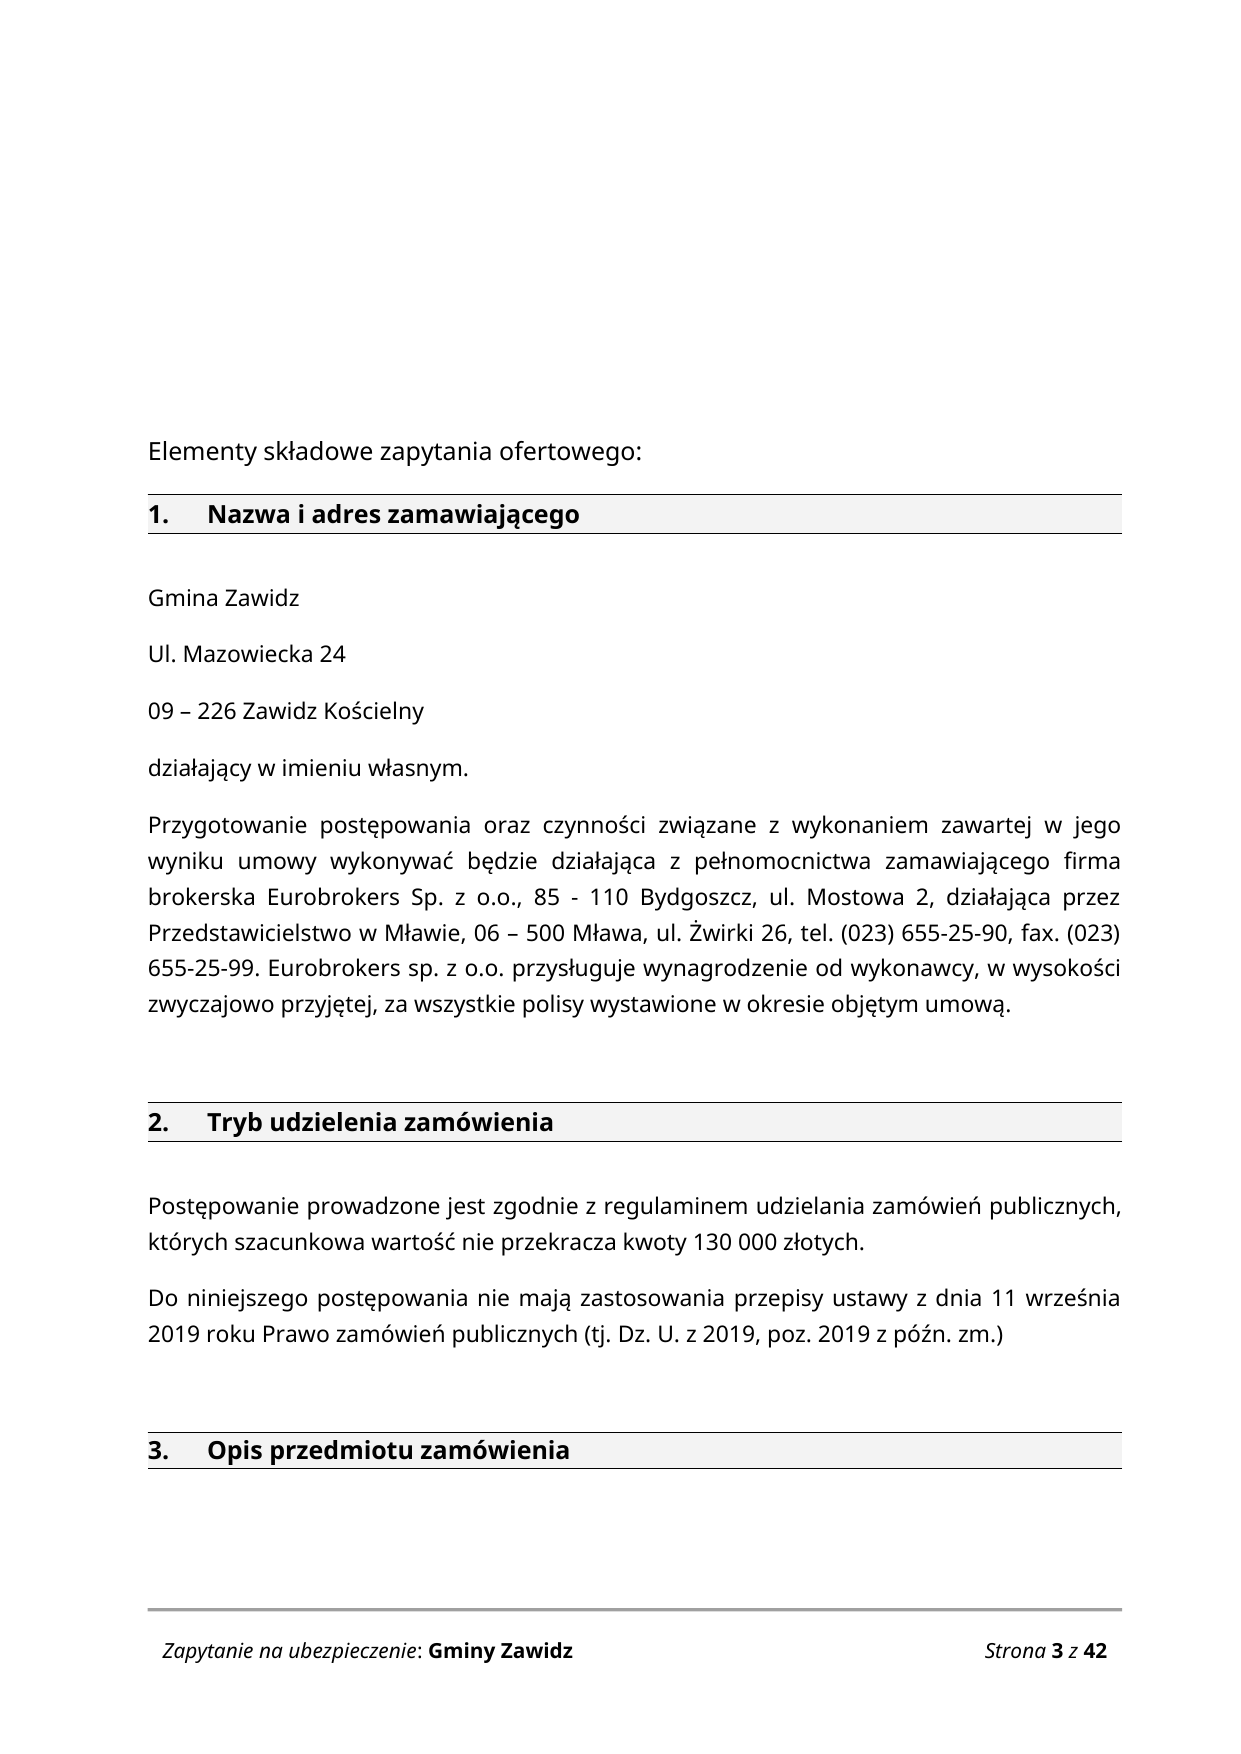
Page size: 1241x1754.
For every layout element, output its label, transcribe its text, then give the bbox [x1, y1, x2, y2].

text Ul. Mazowiecka 24 [148, 638, 1122, 669]
subtitle Nazwa i adres zamawiającego [148, 495, 1122, 533]
text Do niniejszego postępowania nie mają zastosowania przepisy ustawy z dnia 11 września 2019 roku Prawo zamówień publicznych (tj. Dz. U. z 2019, poz. 2019 z późn. zm.) [148, 1282, 1122, 1349]
text Przygotowanie postępowania oraz czynności związane z wykonaniem zawartej w jego wyniku umowy wykonywać będzie działająca z pełnomocnictwa zamawiającego firma brokerska Eurobrokers Sp. z o.o., 85 - 110 Bydgoszcz, ul. Mostowa 2, działająca przez Przedstawicielstwo w Mławie, 06 – 500 Mława, ul. Żwirki 26, tel. (023) 655-25-90, fax. (023) 655-25-99. Eurobrokers sp. z o.o. przysługuje wynagrodzenie od wykonawcy, w wysokości zwyczajowo przyjętej, za wszystkie polisy wystawione w okresie objętym umową. [148, 809, 1122, 1019]
text 09 – 226 Zawidz Kościelny [148, 695, 1122, 726]
text Gmina Zawidz [148, 582, 1122, 613]
text Elementy składowe zapytania ofertowego: [148, 434, 1122, 468]
text Postępowanie prowadzone jest zgodnie z regulaminem udzielania zamówień publicznych, których szacunkowa wartość nie przekracza kwoty 130 000 złotych. [148, 1189, 1122, 1257]
subtitle Opis przedmiotu zamówienia [148, 1433, 1122, 1468]
text działający w imieniu własnym. [148, 752, 1122, 783]
subtitle Tryb udzielenia zamówienia [148, 1103, 1122, 1141]
